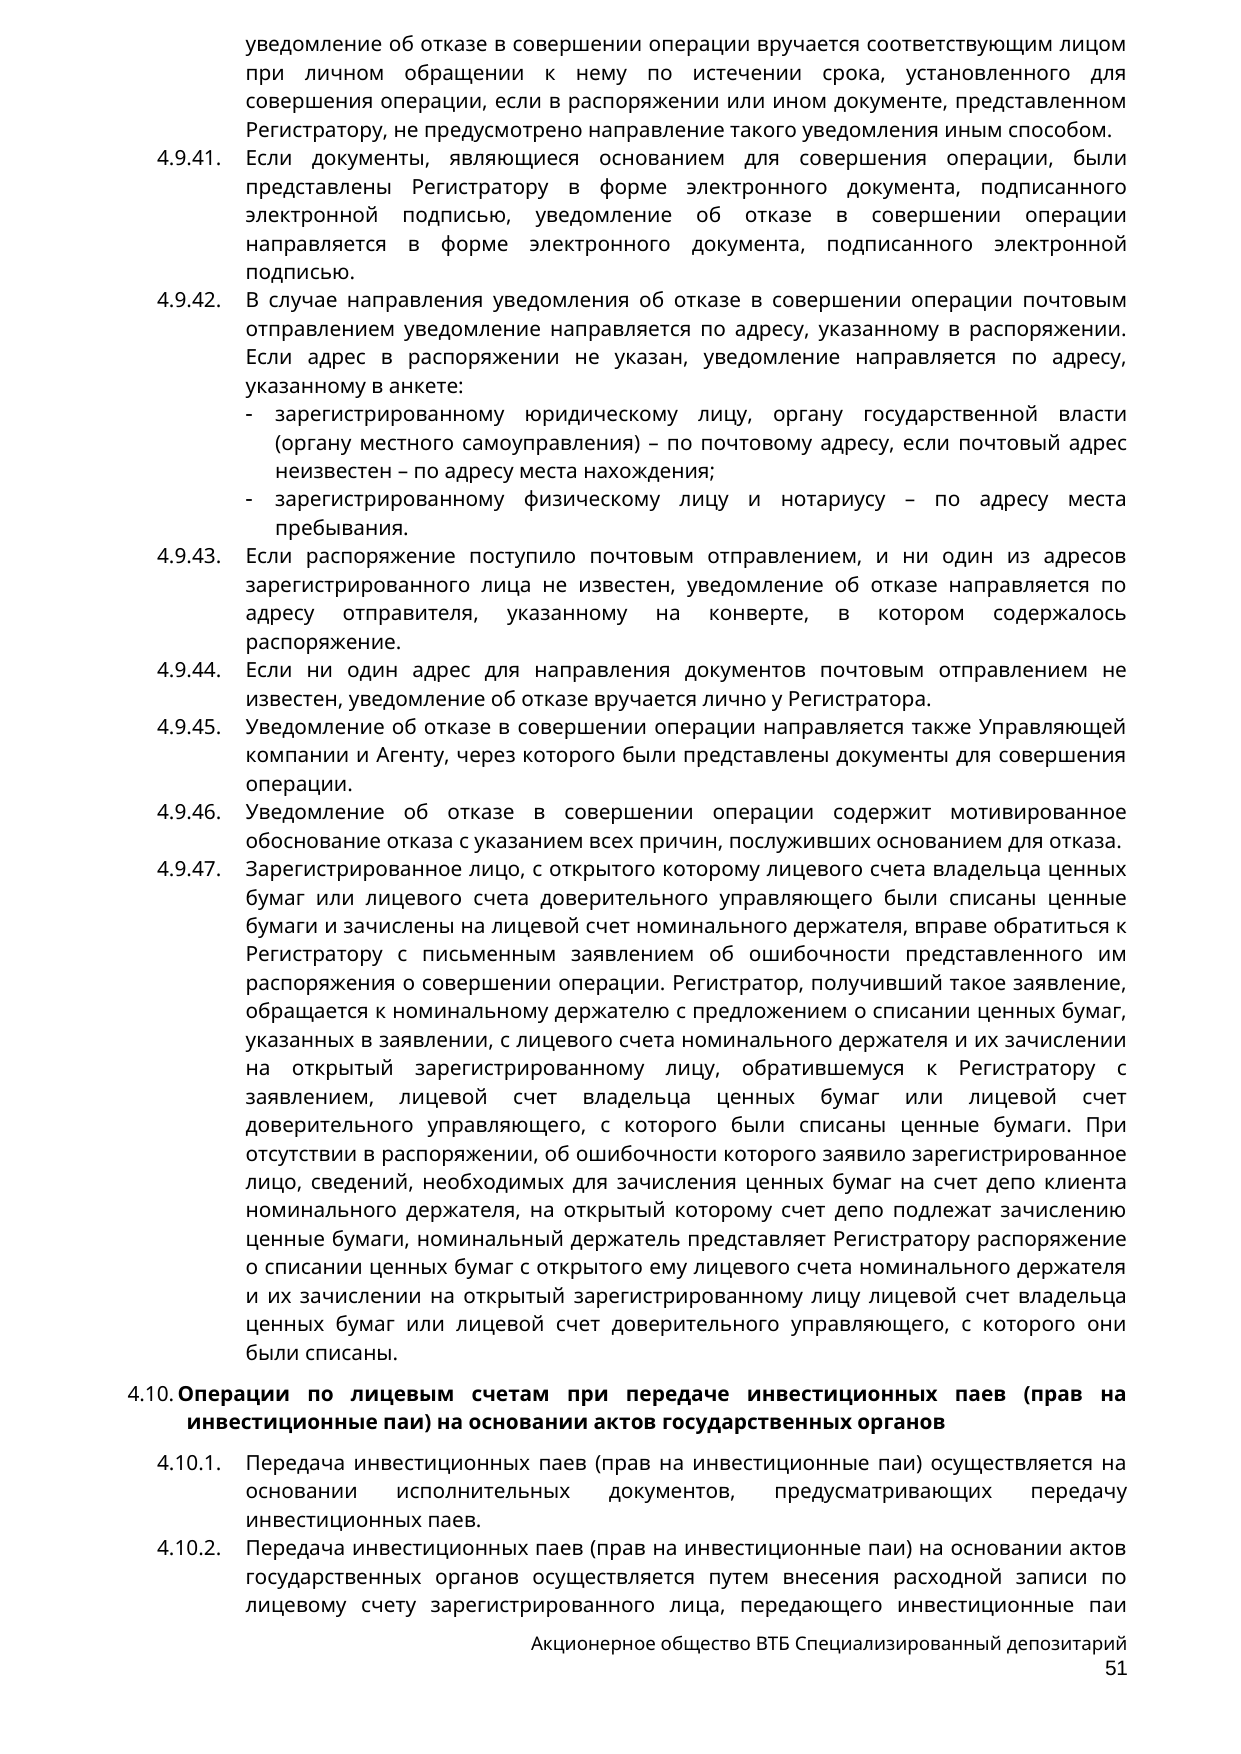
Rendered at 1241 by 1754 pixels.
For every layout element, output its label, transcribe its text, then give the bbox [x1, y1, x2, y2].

list Уведомление об отказе в совершении операции направляется также Управляющей компании и Агенту, через которого были представлены документы для совершения операции. [157, 712, 1128, 797]
list Если документы, являющиеся основанием для совершения операции, были представлены Регистратору в форме электронного документа, подписанного электронной подписью, уведомление об отказе в совершении операции направляется в форме электронного документа, подписанного электронной подписью. [157, 143, 1128, 286]
list В случае направления уведомления об отказе в совершении операции почтовым отправлением уведомление направляется по адресу, указанному в распоряжении. Если адрес в распоряжении не указан, уведомление направляется по адресу, указанному в анкете: [157, 286, 1128, 399]
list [157, 29, 1128, 143]
list Уведомление об отказе в совершении операции содержит мотивированное обоснование отказа с указанием всех причин, послуживших основанием для отказа. [157, 797, 1128, 854]
list зарегистрированному физическому лицу и нотариусу – по адресу места пребывания. [245, 484, 1128, 541]
list Если распоряжение поступило почтовым отправлением, и ни один из адресов зарегистрированного лица не известен, уведомление об отказе направляется по адресу отправителя, указанному на конверте, в котором содержалось распоряжение. [157, 541, 1128, 655]
list Зарегистрированное лицо, с открытого которому лицевого счета владельца ценных бумаг или лицевого счета доверительного управляющего были списаны ценные бумаги и зачислены на лицевой счет номинального держателя, вправе обратиться к Регистратору с письменным заявлением об ошибочности представленного им распоряжения о совершении операции. Регистратор, получивший такое заявление, обращается к номинальному держателю с предложением о списании ценных бумаг, указанных в заявлении, с лицевого счета номинального держателя и их зачислении на открытый зарегистрированному лицу, обратившемуся к Регистратору с заявлением, лицевой счет владельца ценных бумаг или лицевой счет доверительного управляющего, с которого были списаны ценные бумаги. При отсутствии в распоряжении, об ошибочности которого заявило зарегистрированное лицо, сведений, необходимых для зачисления ценных бумаг на счет депо клиента номинального держателя, на открытый которому счет депо подлежат зачислению ценные бумаги, номинальный держатель представляет Регистратору распоряжение о списании ценных бумаг с открытого ему лицевого счета номинального держателя и их зачислении на открытый зарегистрированному лицу лицевой счет владельца ценных бумаг или лицевой счет доверительного управляющего, с которого они были списаны. [157, 854, 1128, 1366]
list Если ни один адрес для направления документов почтовым отправлением не известен, уведомление об отказе вручается лично у Регистратора. [157, 655, 1128, 712]
list зарегистрированному юридическому лицу, органу государственной власти (органу местного самоуправления) – по почтовому адресу, если почтовый адрес неизвестен – по адресу места нахождения; [245, 399, 1128, 484]
list Передача инвестиционных паев (прав на инвестиционные паи) осуществляется на основании исполнительных документов, предусматривающих передачу инвестиционных паев. [157, 1448, 1128, 1533]
subtitle Операции по лицевым счетам при передаче инвестиционных паев (прав на инвестиционные паи) на основании актов государственных органов [127, 1379, 1128, 1436]
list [157, 1533, 1128, 1619]
